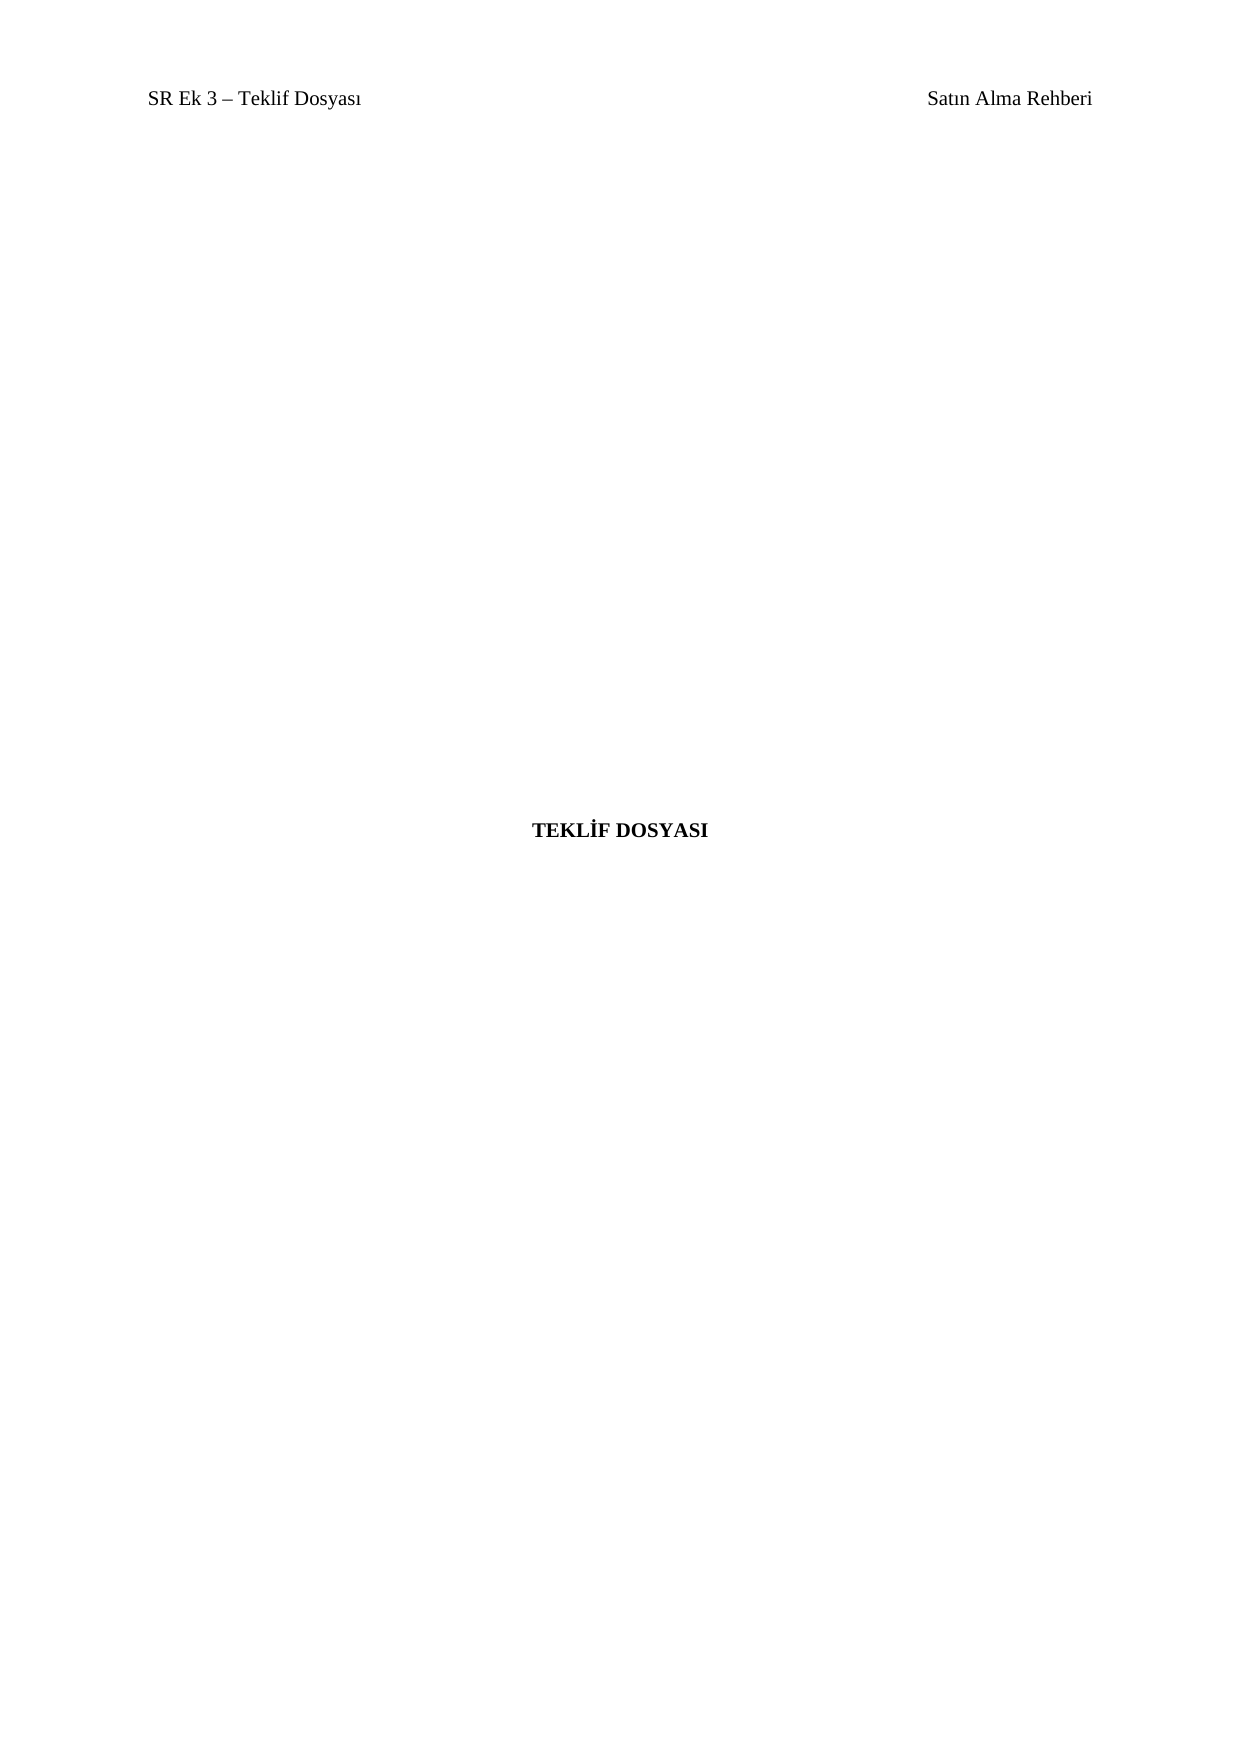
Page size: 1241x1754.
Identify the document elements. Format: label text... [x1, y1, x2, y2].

subtitle TEKLİF DOSYASI [148, 818, 1093, 842]
